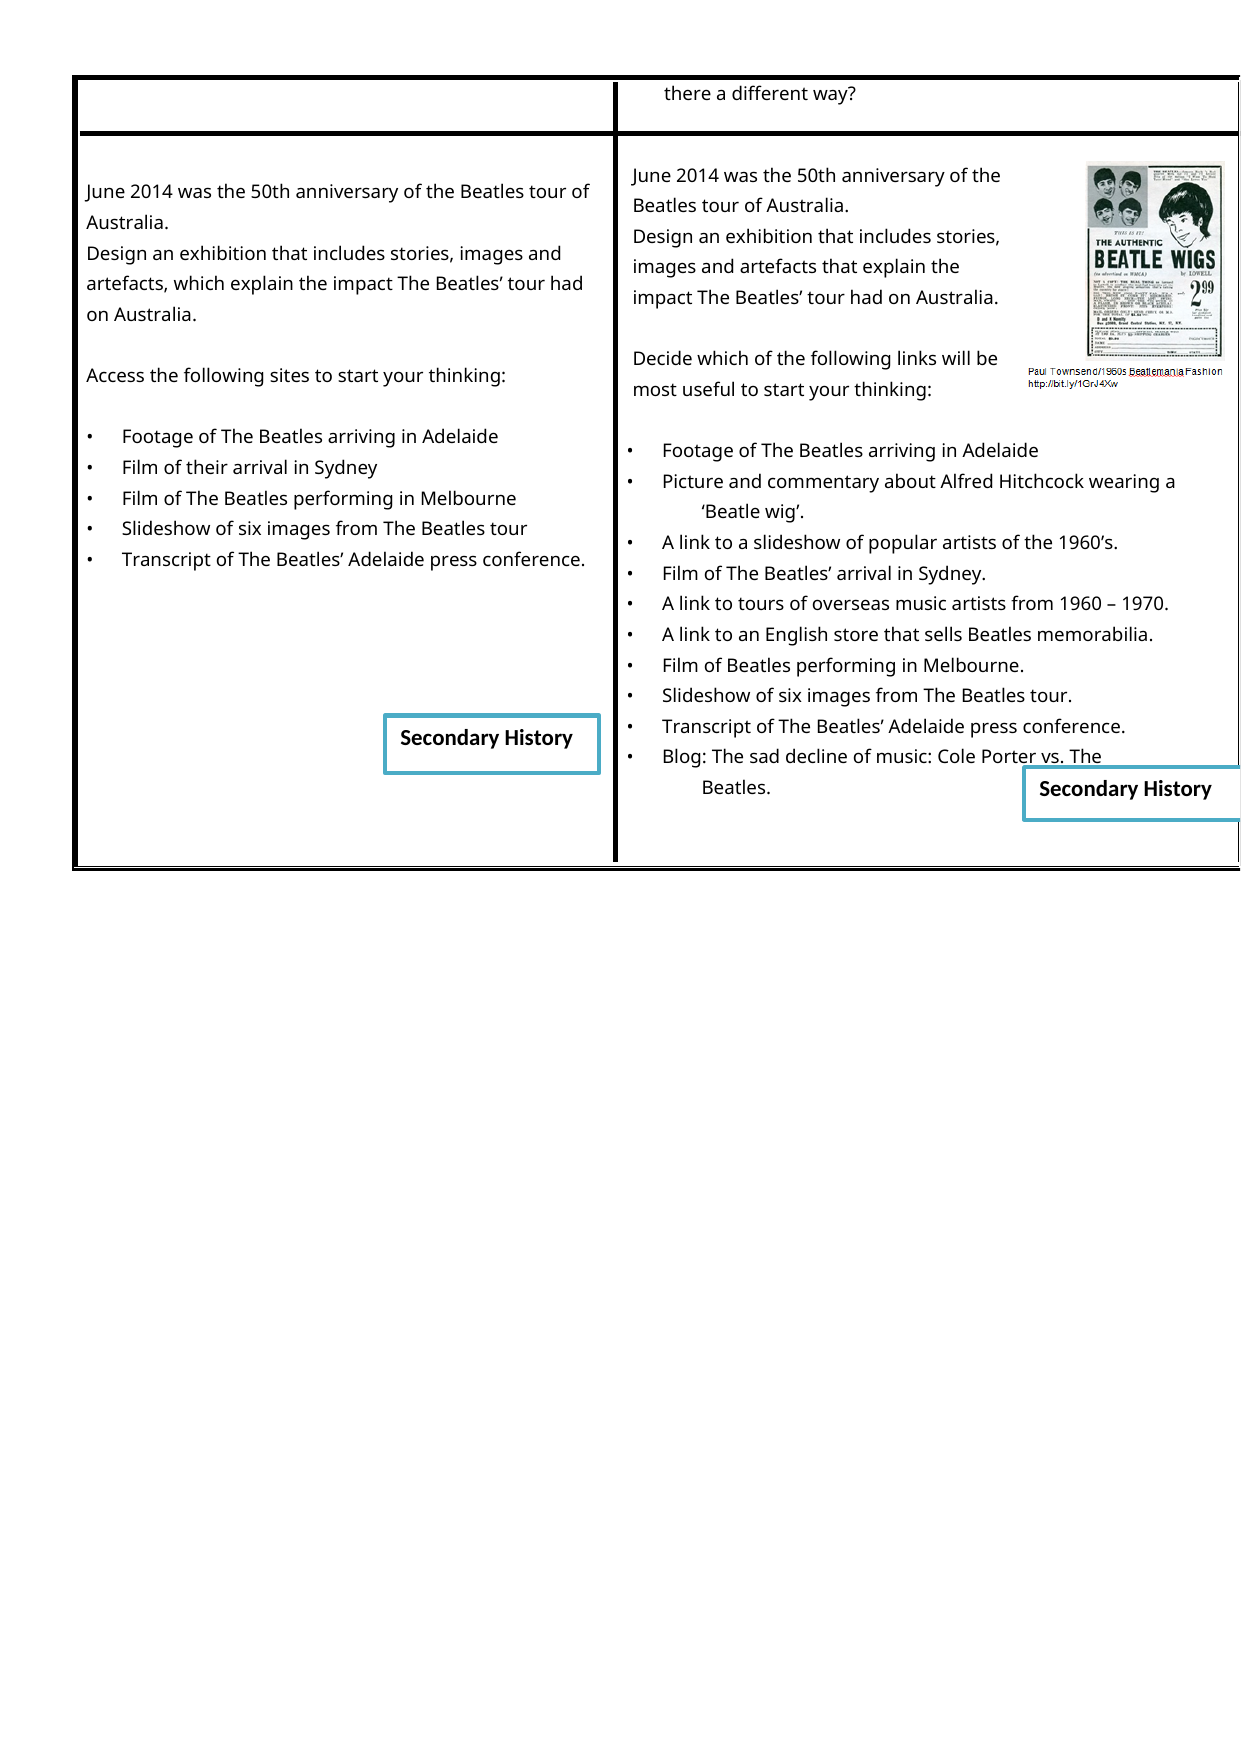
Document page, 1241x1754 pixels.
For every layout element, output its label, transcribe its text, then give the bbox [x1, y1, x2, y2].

picture [1023, 94, 1229, 342]
table_cell June 2014 was the 50th anniversary of the Beatles tour of Australia. Design an exhibition that includes stories, images and artefacts that explain the impact The Beatles’ tour had on Australia. Decide which of the following links will be most useful to start your thinking: Footage of The Beatles arriving in Adelaide Picture and commentary about Alfred Hitchcock wearing a ‘Beatle wig’. A link to a slideshow of popular artists of the 1960’s. Film of The Beatles’ arrival in Sydney. A link to tours of overseas music artists from 1960 – 1970. A link to an English store that sells Beatles memorabilia. Film of Beatles performing in Melbourne. Slideshow of six images from The Beatles tour. Transcript of The Beatles’ Adelaide press conference. Blog: The sad decline of music: Cole Porter vs. The Beatles. [615, 77, 1240, 809]
table_cell June 2014 was the 50th anniversary of the Beatles tour of Australia. Design an exhibition that includes stories, images and artefacts, which explain the impact The Beatles’ tour had on Australia. Access the following sites to start your thinking: • Footage of The Beatles arriving in Adelaide • Film of their arrival in Sydney • Film of The Beatles performing in Melbourne • Slideshow of six images from The Beatles tour • Transcript of The Beatles’ Adelaide press conference. [78, 80, 615, 809]
